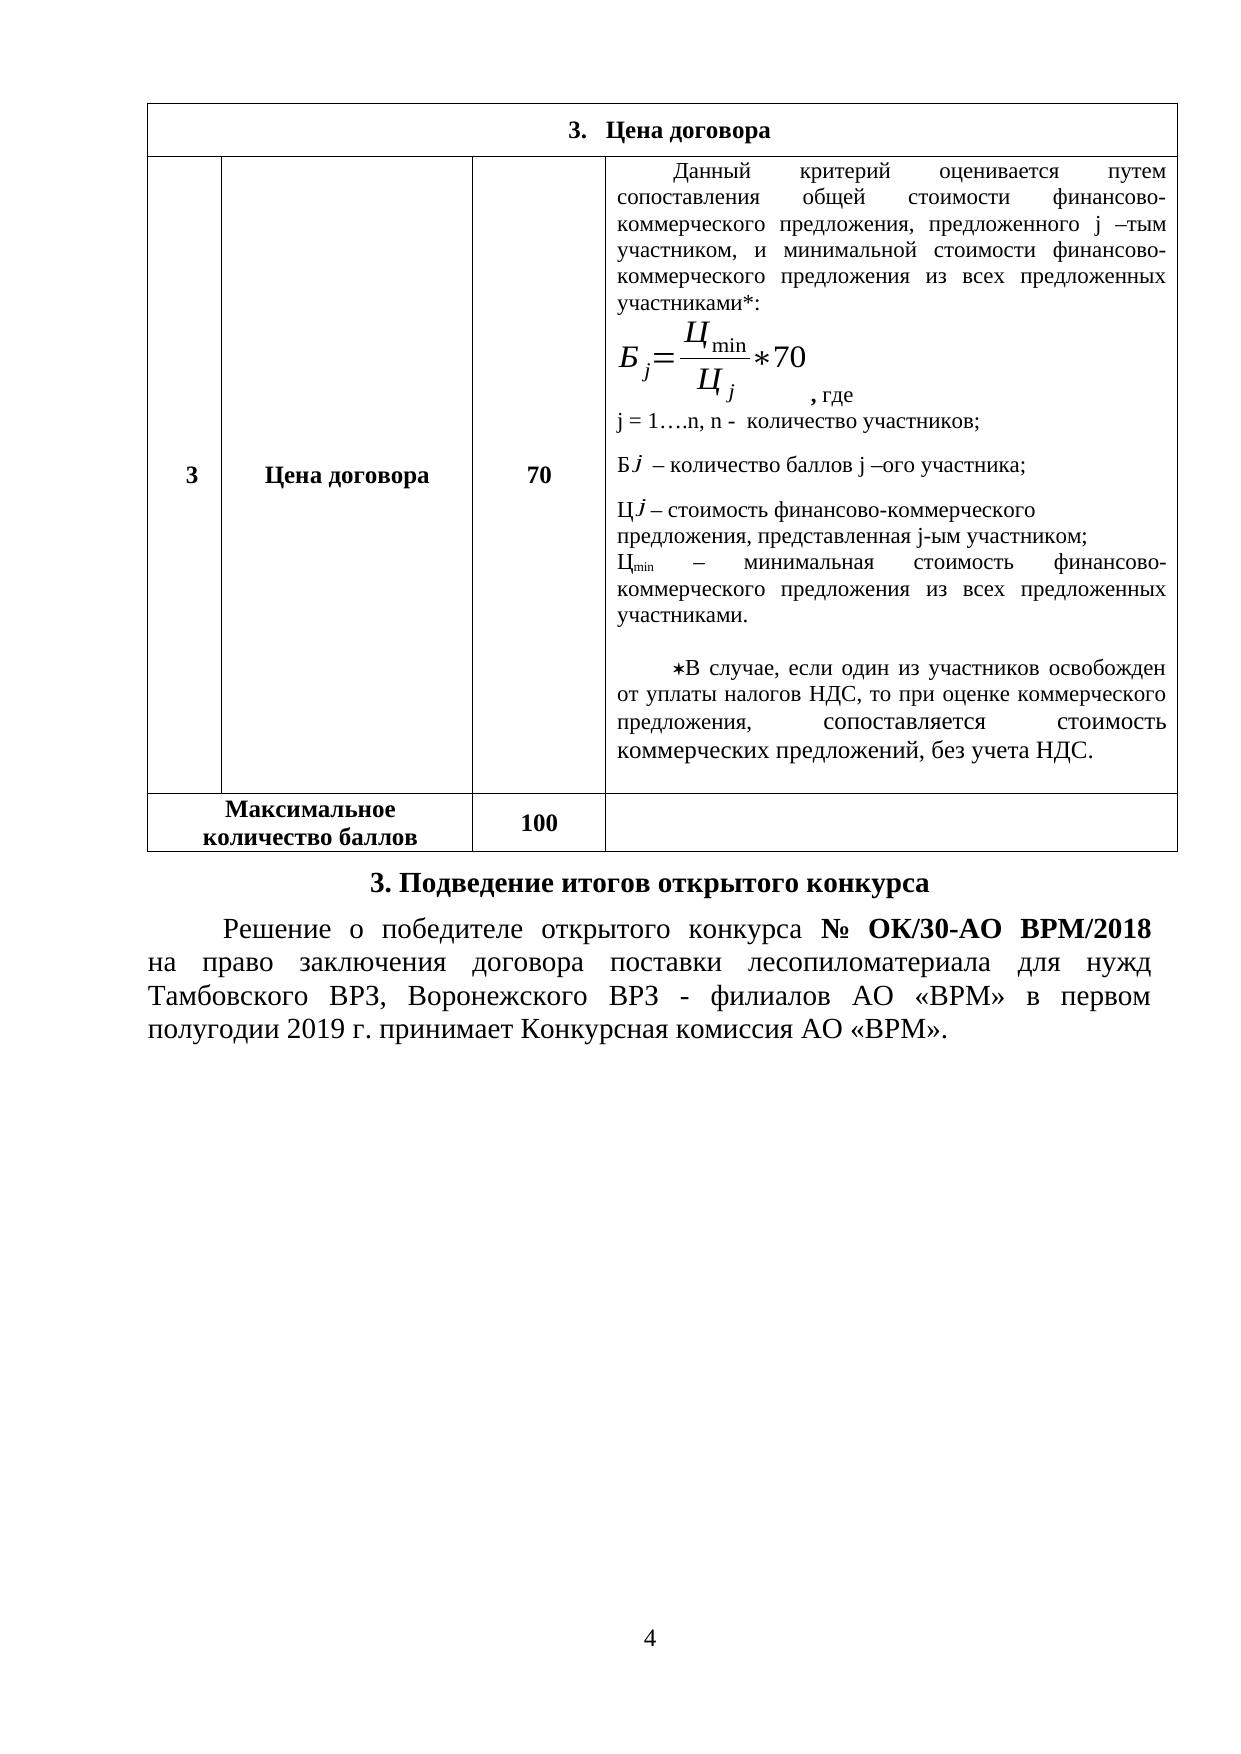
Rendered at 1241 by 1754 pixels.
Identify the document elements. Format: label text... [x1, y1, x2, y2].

text 3. Подведение итогов открытого конкурса [148, 865, 1152, 898]
table_cell Максимальное количество баллов [148, 794, 472, 851]
table_cell 3 [148, 157, 221, 793]
table_cell 70 [473, 157, 605, 793]
table_cell 100 [473, 794, 605, 851]
table_cell Данный критерий оценивается путем сопоставления общей стоимости финансово-коммерческого предложения, предложенного j –тым участником, и минимальной стоимости финансово-коммерческого предложения из всех предложенных участниками*: , где j = 1….n, n - количество участников; Б – количество баллов j –ого участника; Ц– стоимость финансово-коммерческого предложения, представленная j-ым участником; Цmin – минимальная стоимость финансово-коммерческого предложения из всех предложенных участниками. В случае, если один из участников освобожден от уплаты налогов НДС, то при оценке коммерческого предложения, сопоставляется стоимость коммерческих предложений, без учета НДС. [606, 157, 1177, 793]
table_cell Цена договора [222, 157, 472, 793]
text Решение о победителе открытого конкурса № ОК/30-АО ВРМ/2018 на право заключения договора поставки лесопиломатериала для нужд Тамбовского ВРЗ, Воронежского ВРЗ - филиалов АО «ВРМ» в первом полугодии 2019 г. принимает Конкурсная комиссия АО «ВРМ». [148, 911, 1152, 1045]
table_cell Цена договора [148, 104, 1177, 156]
table_cell [606, 794, 1177, 851]
